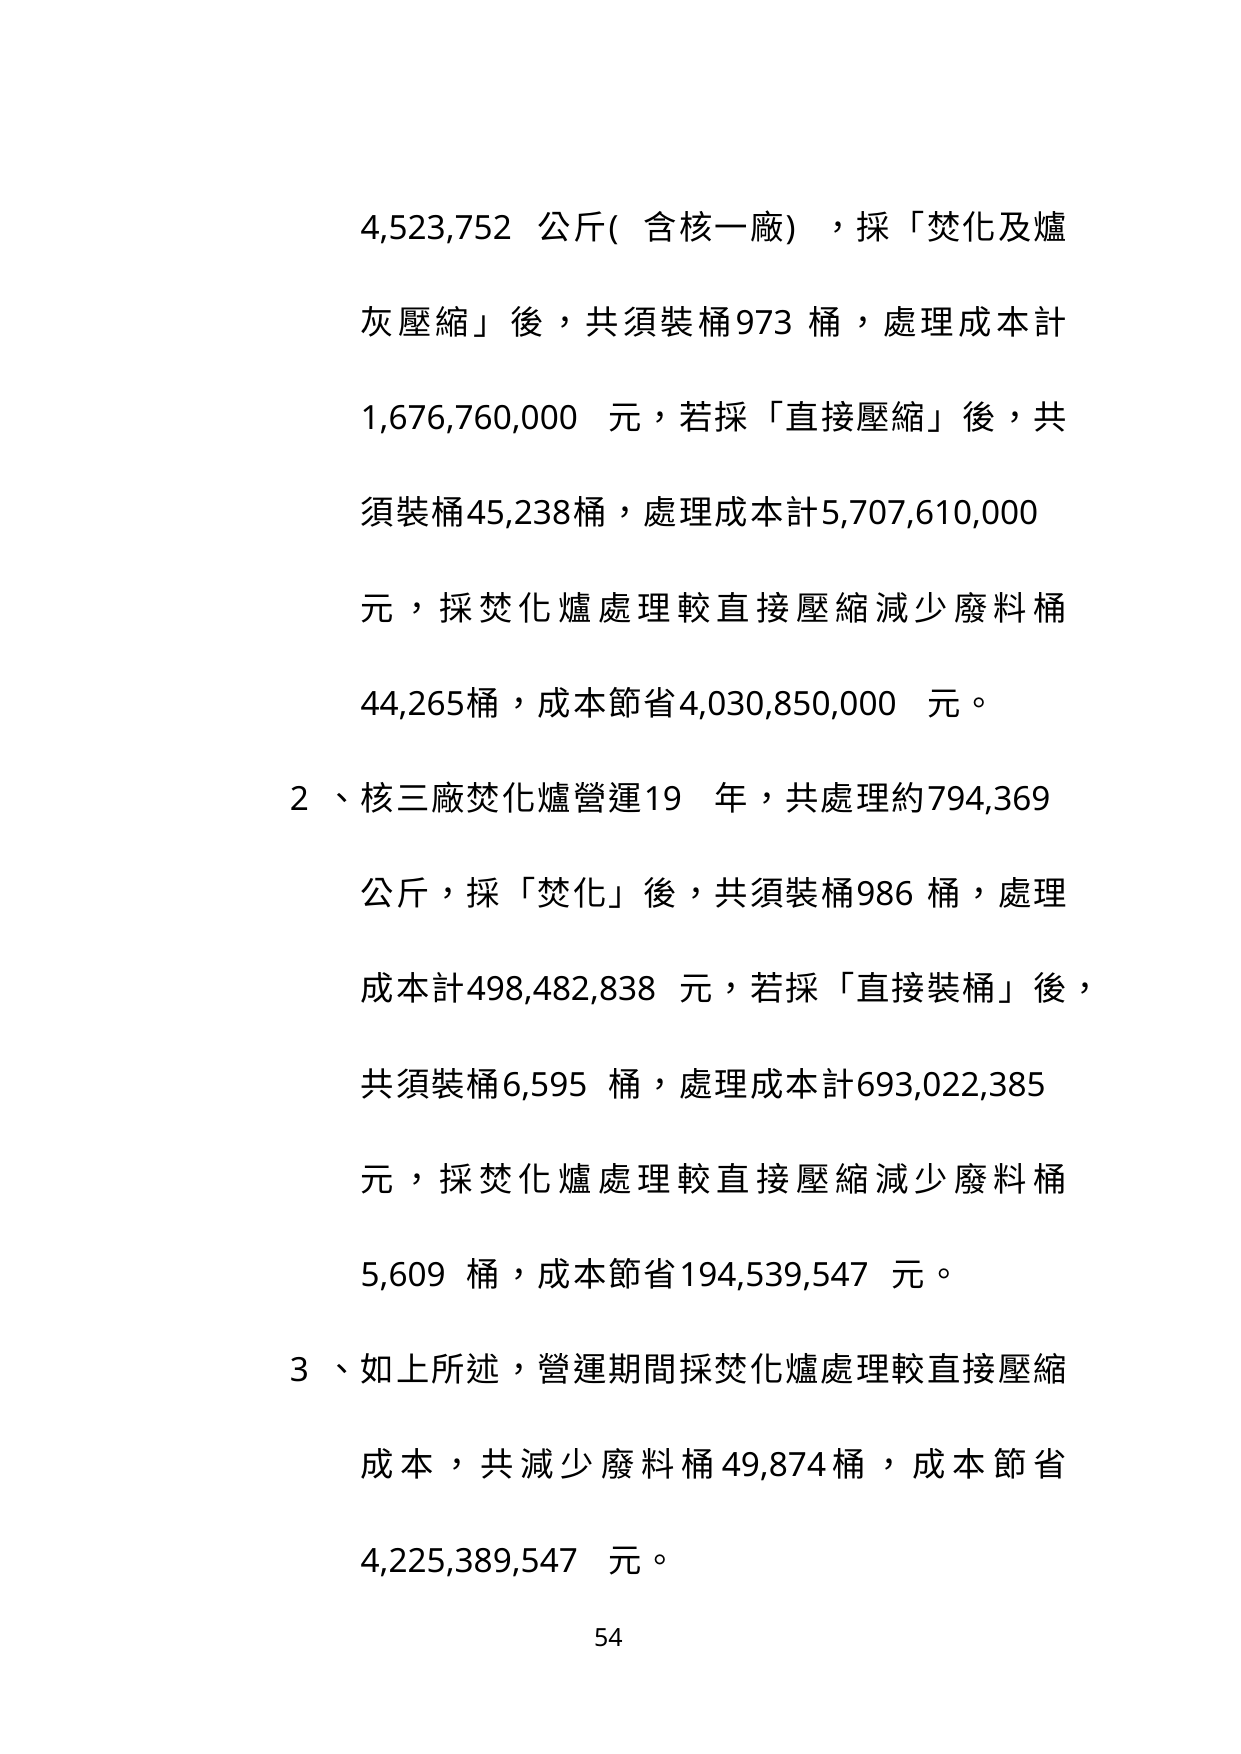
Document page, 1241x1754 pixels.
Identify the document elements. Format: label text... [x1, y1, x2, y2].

subtitle 如上所述，營運期間採焚化爐處理較直接壓縮成本，共減少廢料桶49,874桶，成本節省4,225,389,547元。 [272, 1320, 1069, 1605]
subtitle 核三廠焚化爐營運19年，共處理約794,369公斤，採「焚化」後，共須裝桶986桶，處理成本計498,482,838元，若採「直接裝桶」後，共須裝桶6,595桶，處理成本計693,022,385元，採焚化爐處理較直接壓縮減少廢料桶5,609桶，成本節省194,539,547元。 [272, 748, 1069, 1320]
